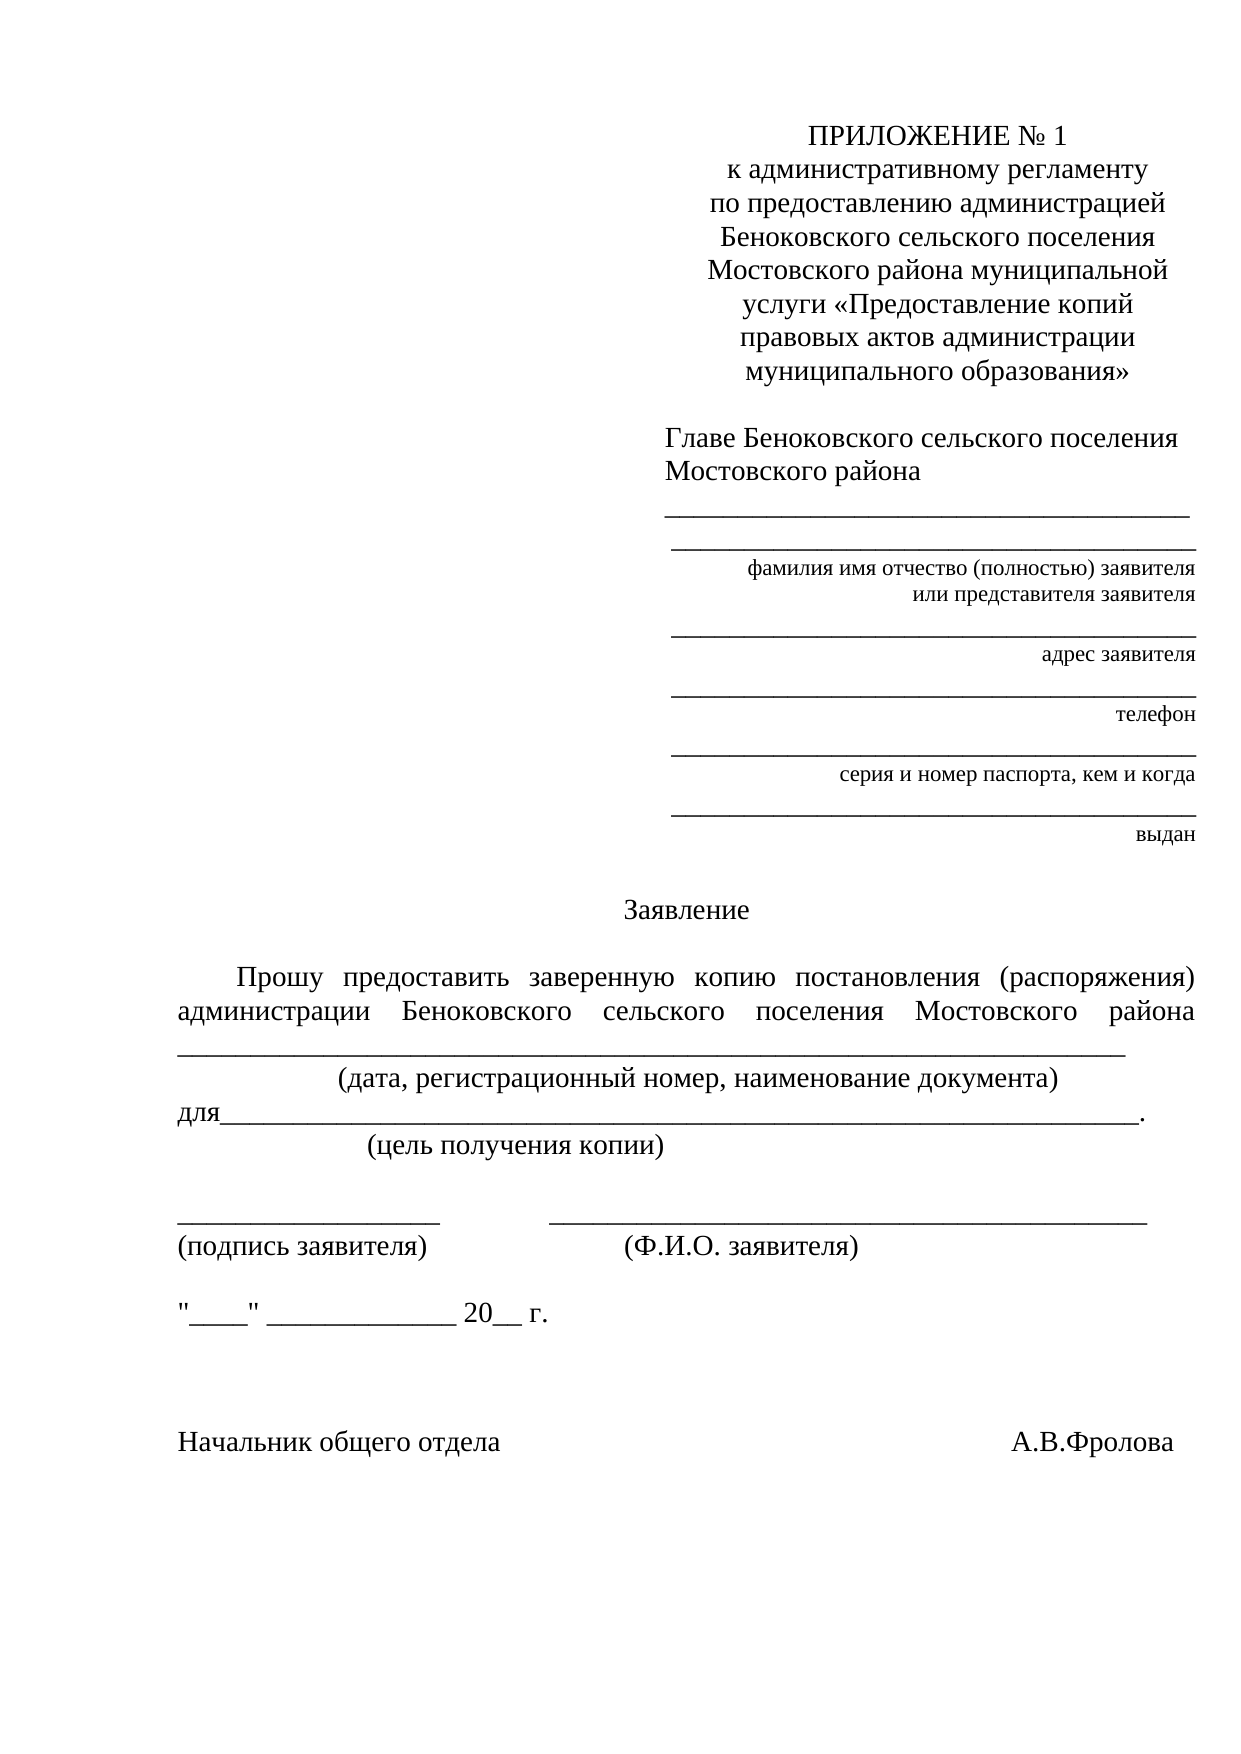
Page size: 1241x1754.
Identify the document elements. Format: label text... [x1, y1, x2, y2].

text Мостовского района муниципальной [694, 252, 1181, 286]
text (подпись заявителя) (Ф.И.О. заявителя) [177, 1228, 1196, 1261]
text услуги «Предоставление копий правовых актов администрации муниципального образования» [694, 286, 1181, 386]
text серия и номер паспорта, кем и когда [664, 760, 1196, 787]
text по предоставлению администрацией [694, 185, 1181, 219]
text "____" _____________ 20__ г. [177, 1295, 1196, 1328]
text Мостовского района [664, 453, 1196, 487]
text ____________________________________ [664, 521, 1196, 554]
text ____________________________________ [664, 667, 1196, 700]
text ____________________________________ [664, 487, 1196, 521]
text ПРИЛОЖЕНИЕ № 1 [694, 118, 1181, 152]
text к административному регламенту [694, 152, 1181, 185]
text ____________________________________ [664, 787, 1196, 820]
text ____________________________________ [664, 727, 1196, 760]
text Начальник общего отдела А.В.Фролова [177, 1424, 1181, 1458]
text ____________________________________ [664, 607, 1196, 640]
text (дата, регистрационный номер, наименование документа) [177, 1060, 1196, 1094]
text __________________ _________________________________________ [177, 1194, 1196, 1228]
text Заявление [177, 892, 1196, 926]
text телефон [664, 700, 1196, 727]
text или представителя заявителя [664, 581, 1196, 607]
text Беноковского сельского поселения [694, 219, 1181, 252]
text фамилия имя отчество (полностью) заявителя [664, 554, 1196, 581]
text адрес заявителя [664, 640, 1196, 667]
text Прошу предоставить заверенную копию постановления (распоряжения) администрации Беноковского сельского поселения Мостовского района _________________________________________________________________ [177, 959, 1196, 1060]
text выдан [664, 820, 1196, 846]
text Главе Беноковского сельского поселения [664, 420, 1196, 453]
text для_______________________________________________________________. [177, 1094, 1196, 1127]
text (цель получения копии) [177, 1127, 1196, 1161]
